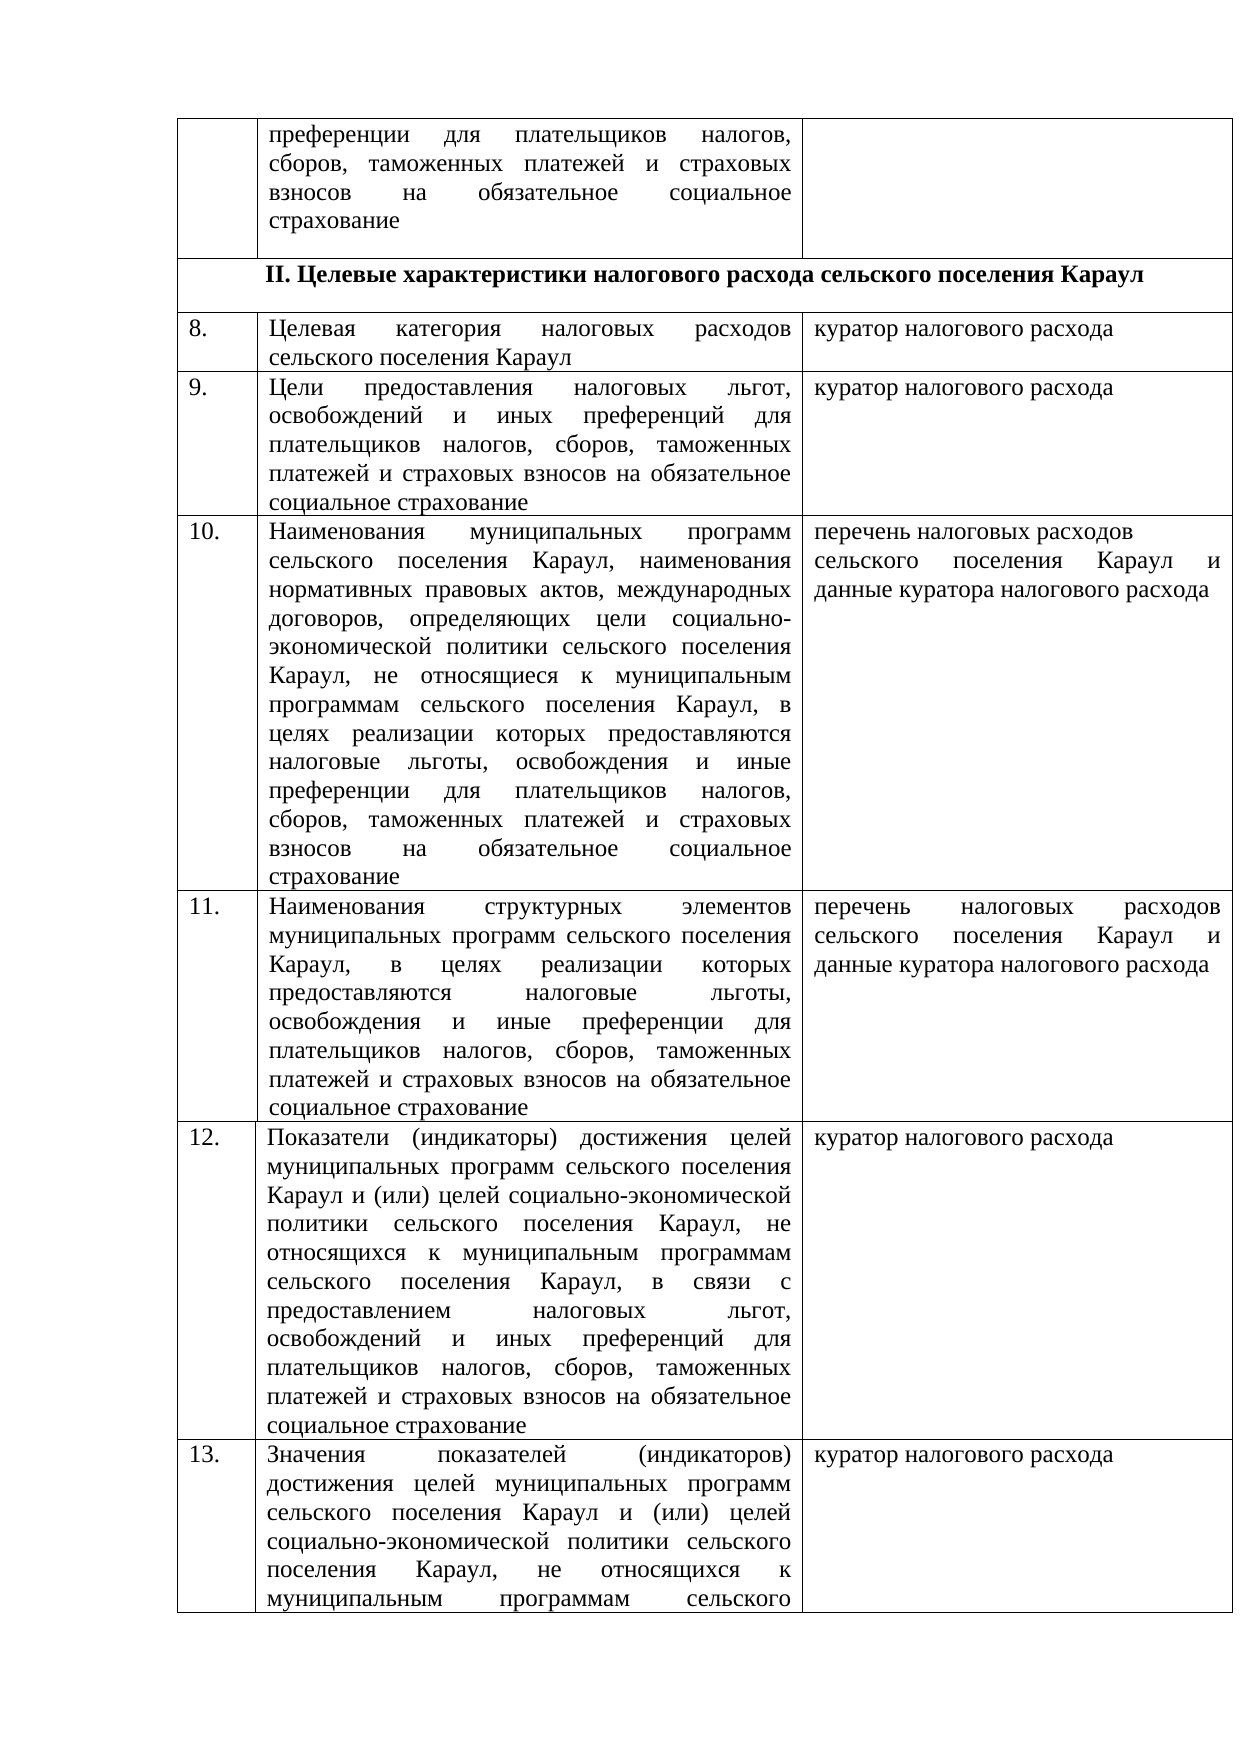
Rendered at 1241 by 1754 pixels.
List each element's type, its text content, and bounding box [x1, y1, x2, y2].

table_cell 11. [178, 891, 257, 1121]
table_cell куратор налогового расхода [803, 1122, 1232, 1438]
table_cell перечень налоговых расходов сельского поселения Караул и данные куратора налогового расхода [803, 891, 1232, 1121]
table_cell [803, 1440, 1232, 1612]
table_cell 7. [178, 119, 257, 258]
table_cell 13. [178, 1440, 255, 1612]
table_cell 8. [178, 313, 257, 371]
table_cell Показатели (индикаторы) достижения целей муниципальных программ сельского поселения Караул и (или) целей социально-экономической политики сельского поселения Караул, не относящихся к муниципальным программам сельского поселения Караул, в связи с предоставлением налоговых льгот, освобождений и иных преференций для плательщиков налогов, сборов, таможенных платежей и страховых взносов на обязательное социальное страхование [256, 1122, 802, 1438]
table_cell 9. [178, 372, 257, 515]
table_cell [803, 119, 1232, 258]
table_cell Наименования структурных элементов муниципальных программ сельского поселения Караул, в целях реализации которых предоставляются налоговые льготы, освобождения и иные преференции для плательщиков налогов, сборов, таможенных платежей и страховых взносов на обязательное социальное страхование [258, 891, 802, 1121]
table_cell 10. [178, 516, 257, 890]
table_cell Целевая категория налоговых расходов сельского поселения Караул [258, 313, 802, 371]
table_cell куратор налогового расхода [803, 372, 1232, 515]
table_cell II. Целевые характеристики налогового расхода сельского поселения Караул [178, 259, 1232, 312]
table_cell перечень налоговых расходов сельского поселения Караул и данные куратора налогового расхода [803, 516, 1232, 890]
table_cell Цели предоставления налоговых льгот, освобождений и иных преференций для плательщиков налогов, сборов, таможенных платежей и страховых взносов на обязательное социальное страхование [258, 372, 802, 515]
table_cell куратор налогового расхода [803, 313, 1232, 371]
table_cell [256, 1440, 802, 1612]
table_cell 12. [178, 1122, 255, 1438]
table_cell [258, 119, 802, 258]
table_cell Наименования муниципальных программ сельского поселения Караул, наименования нормативных правовых актов, международных договоров, определяющих цели социально-экономической политики сельского поселения Караул, не относящиеся к муниципальным программам сельского поселения Караул, в целях реализации которых предоставляются налоговые льготы, освобождения и иные преференции для плательщиков налогов, сборов, таможенных платежей и страховых взносов на обязательное социальное страхование [258, 516, 802, 890]
